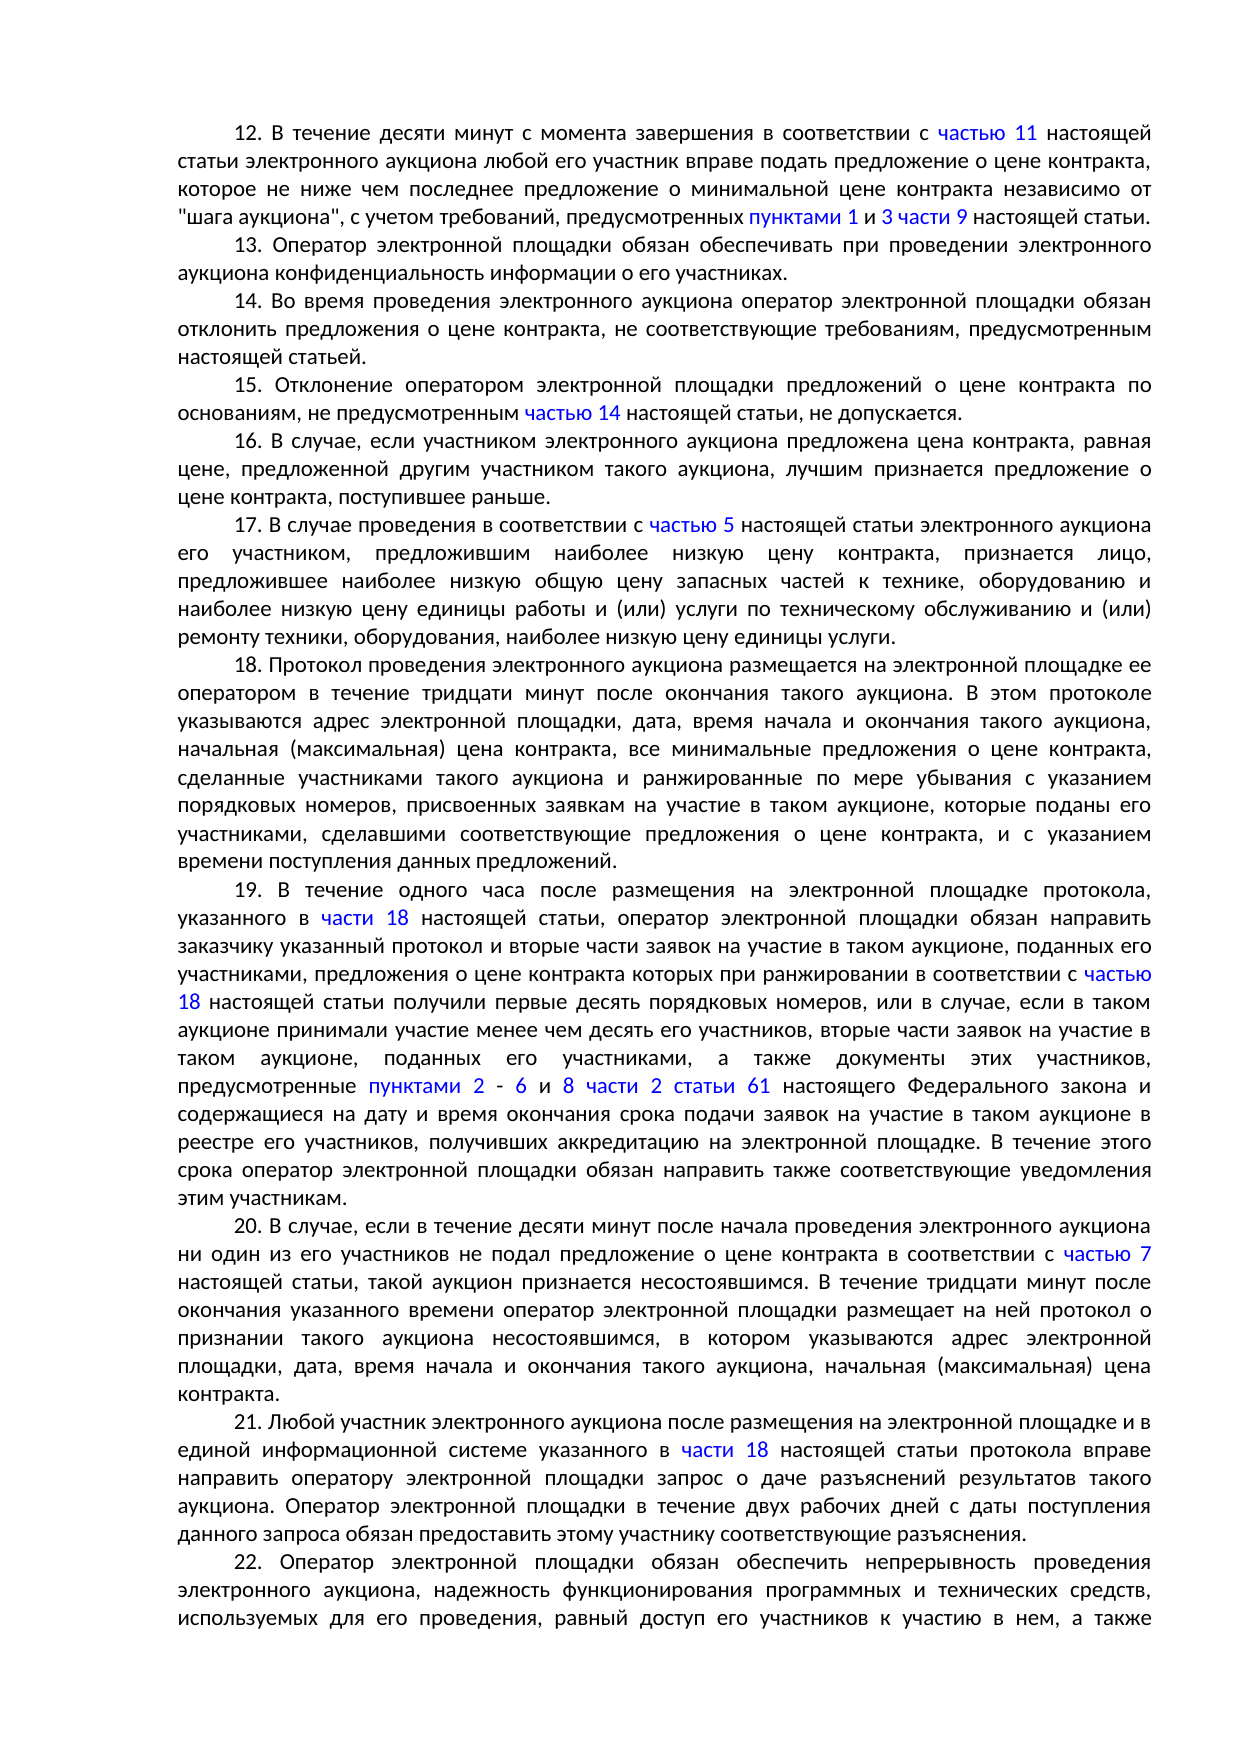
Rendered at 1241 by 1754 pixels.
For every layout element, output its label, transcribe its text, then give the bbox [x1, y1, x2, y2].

text 16. В случае, если участником электронного аукциона предложена цена контракта, равная цене, предложенной другим участником такого аукциона, лучшим признается предложение о цене контракта, поступившее раньше. [177, 426, 1152, 510]
text 18. Протокол проведения электронного аукциона размещается на электронной площадке ее оператором в течение тридцати минут после окончания такого аукциона. В этом протоколе указываются адрес электронной площадки, дата, время начала и окончания такого аукциона, начальная (максимальная) цена контракта, все минимальные предложения о цене контракта, сделанные участниками такого аукциона и ранжированные по мере убывания с указанием порядковых номеров, присвоенных заявкам на участие в таком аукционе, которые поданы его участниками, сделавшими соответствующие предложения о цене контракта, и с указанием времени поступления данных предложений. [177, 651, 1152, 875]
text 14. Во время проведения электронного аукциона оператор электронной площадки обязан отклонить предложения о цене контракта, не соответствующие требованиям, предусмотренным настоящей статьей. [177, 286, 1152, 370]
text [177, 1547, 1152, 1631]
text 12. В течение десяти минут с момента завершения в соответствии с частью 11 настоящей статьи электронного аукциона любой его участник вправе подать предложение о цене контракта, которое не ниже чем последнее предложение о минимальной цене контракта независимо от "шага аукциона", с учетом требований, предусмотренных пунктами 1 и 3 части 9 настоящей статьи. [177, 118, 1152, 230]
text 13. Оператор электронной площадки обязан обеспечивать при проведении электронного аукциона конфиденциальность информации о его участниках. [177, 230, 1152, 286]
text 20. В случае, если в течение десяти минут после начала проведения электронного аукциона ни один из его участников не подал предложение о цене контракта в соответствии с частью 7 настоящей статьи, такой аукцион признается несостоявшимся. В течение тридцати минут после окончания указанного времени оператор электронной площадки размещает на ней протокол о признании такого аукциона несостоявшимся, в котором указываются адрес электронной площадки, дата, время начала и окончания такого аукциона, начальная (максимальная) цена контракта. [177, 1211, 1152, 1407]
text 15. Отклонение оператором электронной площадки предложений о цене контракта по основаниям, не предусмотренным частью 14 настоящей статьи, не допускается. [177, 370, 1152, 426]
text 19. В течение одного часа после размещения на электронной площадке протокола, указанного в части 18 настоящей статьи, оператор электронной площадки обязан направить заказчику указанный протокол и вторые части заявок на участие в таком аукционе, поданных его участниками, предложения о цене контракта которых при ранжировании в соответствии с частью 18 настоящей статьи получили первые десять порядковых номеров, или в случае, если в таком аукционе принимали участие менее чем десять его участников, вторые части заявок на участие в таком аукционе, поданных его участниками, а также документы этих участников, предусмотренные пунктами 2 - 6 и 8 части 2 статьи 61 настоящего Федерального закона и содержащиеся на дату и время окончания срока подачи заявок на участие в таком аукционе в реестре его участников, получивших аккредитацию на электронной площадке. В течение этого срока оператор электронной площадки обязан направить также соответствующие уведомления этим участникам. [177, 875, 1152, 1211]
text 21. Любой участник электронного аукциона после размещения на электронной площадке и в единой информационной системе указанного в части 18 настоящей статьи протокола вправе направить оператору электронной площадки запрос о даче разъяснений результатов такого аукциона. Оператор электронной площадки в течение двух рабочих дней с даты поступления данного запроса обязан предоставить этому участнику соответствующие разъяснения. [177, 1407, 1152, 1547]
text 17. В случае проведения в соответствии с частью 5 настоящей статьи электронного аукциона его участником, предложившим наиболее низкую цену контракта, признается лицо, предложившее наиболее низкую общую цену запасных частей к технике, оборудованию и наиболее низкую цену единицы работы и (или) услуги по техническому обслуживанию и (или) ремонту техники, оборудования, наиболее низкую цену единицы услуги. [177, 510, 1152, 651]
